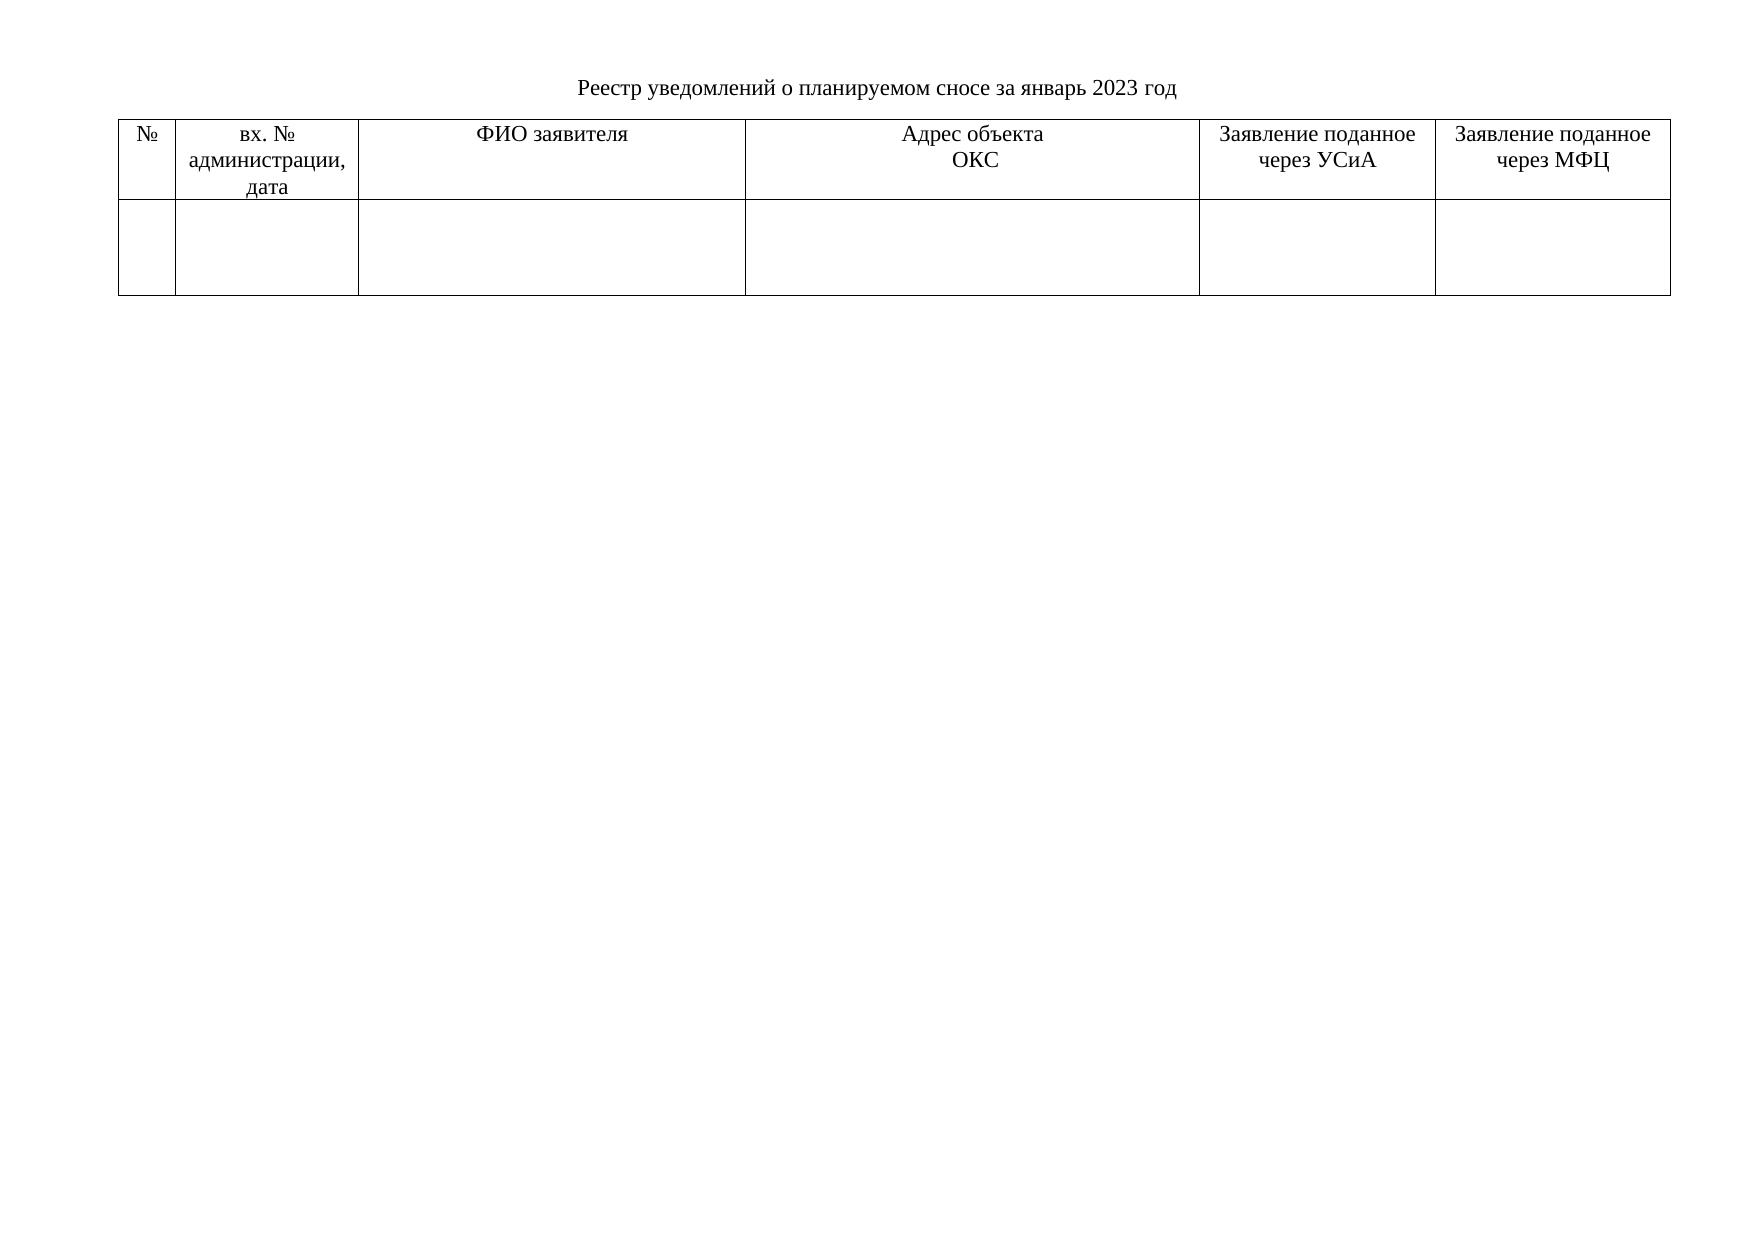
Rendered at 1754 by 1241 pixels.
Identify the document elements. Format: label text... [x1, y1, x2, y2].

table_header ФИО заявителя [359, 120, 745, 199]
table_cell [359, 200, 745, 295]
table_header Адрес объекта ОКС [746, 120, 1199, 199]
table_cell [1436, 200, 1670, 295]
table_cell [1200, 200, 1435, 295]
table_header Заявление поданное через УСиА [1200, 120, 1435, 199]
table_header вх. № администрации, дата [176, 120, 358, 199]
table_cell [746, 200, 1199, 295]
table_cell [176, 200, 358, 295]
table_header № [119, 120, 175, 199]
text Реестр уведомлений о планируемом сносе за январь 2023 год [118, 74, 1636, 100]
table_header Заявление поданное через МФЦ [1436, 120, 1670, 199]
table_cell [119, 200, 175, 295]
